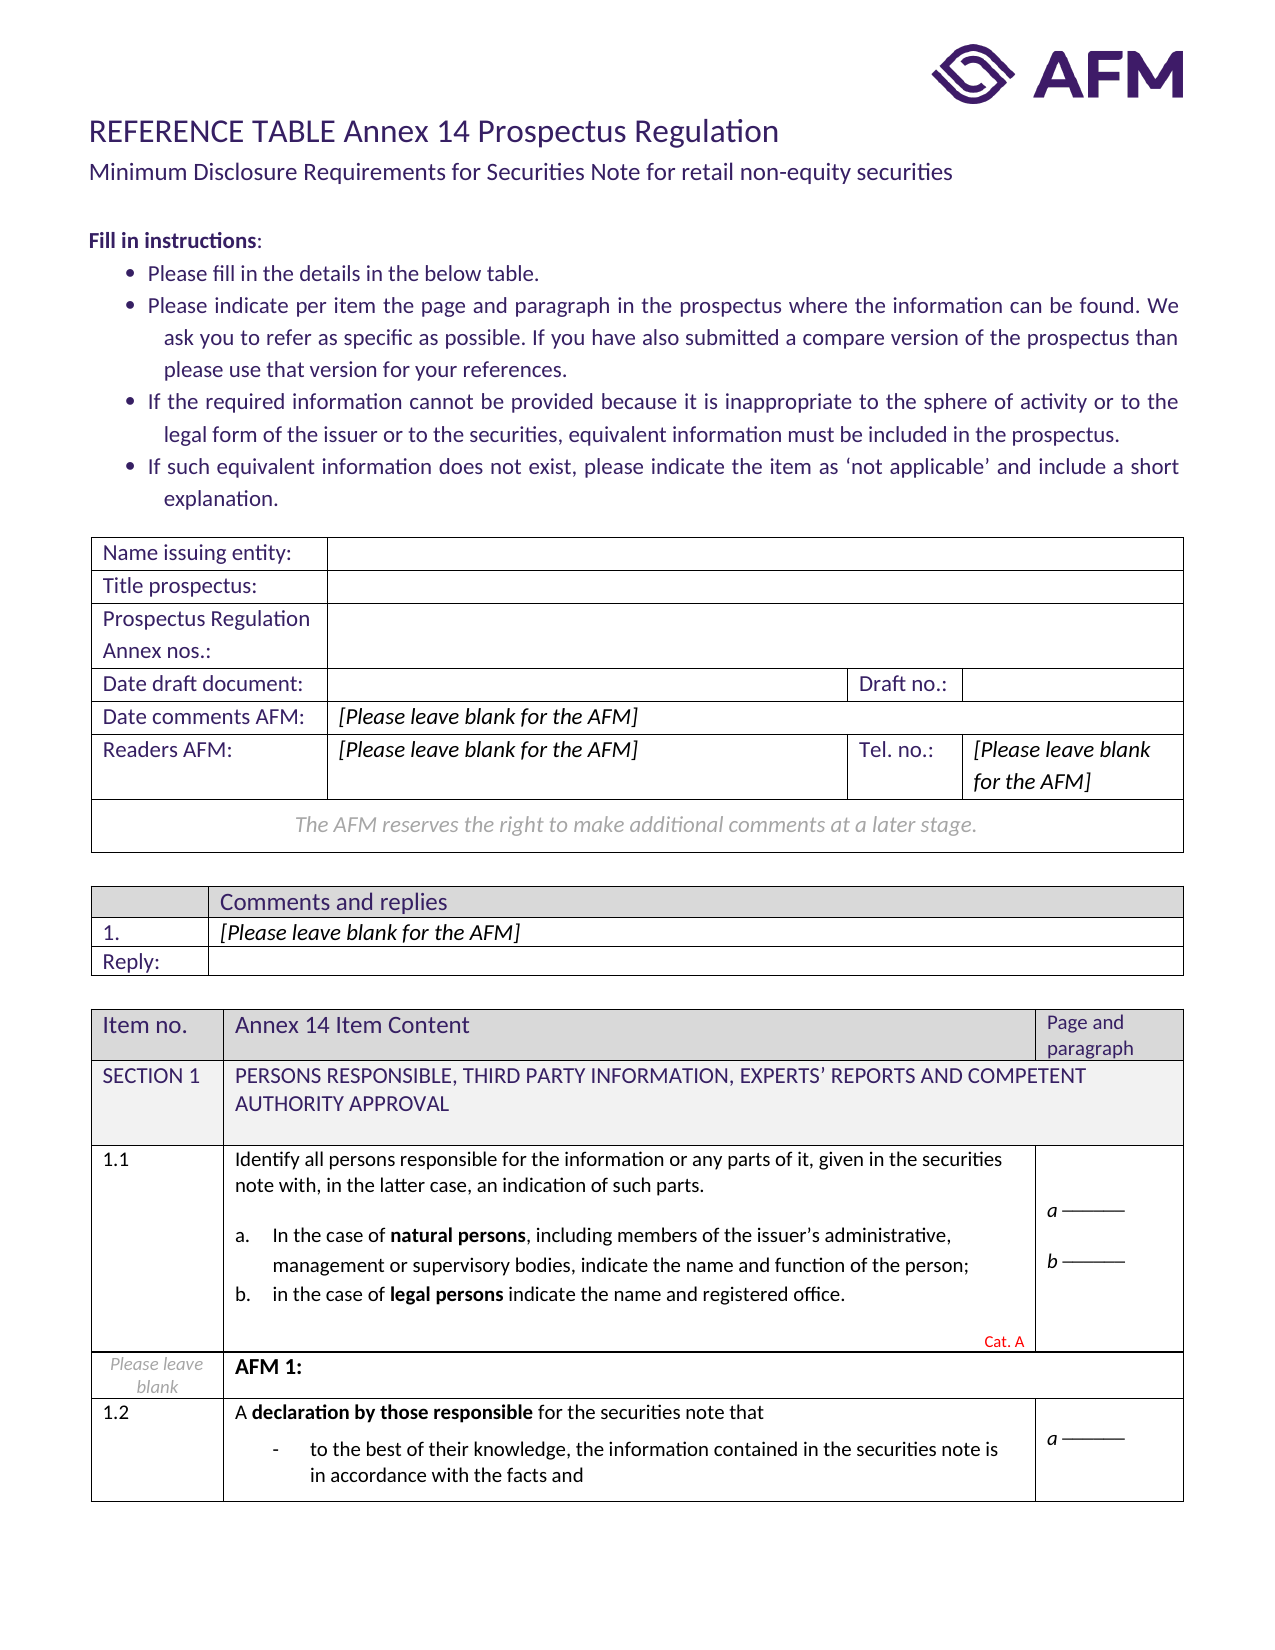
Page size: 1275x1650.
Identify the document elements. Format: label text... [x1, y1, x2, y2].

table_header Page and paragraph [1036, 1010, 1183, 1060]
table_cell [Please leave blank for the AFM] [209, 918, 1183, 946]
table_cell SECTION 1 [92, 1061, 223, 1145]
table_header Item no. [92, 1010, 223, 1060]
table_cell [328, 604, 1183, 668]
table_cell Date draft document: [92, 669, 327, 701]
table_cell Draft no.: [848, 669, 962, 701]
text Fill in instructions: [88, 227, 1181, 254]
table_cell Reply: [92, 947, 208, 975]
table_header [92, 887, 208, 917]
table_cell PERSONS RESPONSIBLE, THIRD PARTY INFORMATION, EXPERTS’ REPORTS AND COMPETENT AUTHORITY APPROVAL [224, 1061, 1183, 1145]
picture [930, 44, 1184, 104]
table_cell [209, 947, 1183, 975]
table_cell [Please leave blank for the AFM] [328, 735, 847, 799]
text Minimum Disclosure Requirements for Securities Note for retail non-equity securities [88, 157, 1068, 187]
list Please indicate per item the page and paragraph in the prospectus where the information can be found. We ask you to refer as specific as possible. If you have also submitted a compare version of the prospectus than please use that version for your references. [126, 291, 1181, 383]
table_cell 1.2 [92, 1399, 223, 1501]
table_header Name issuing entity: [92, 538, 327, 570]
list Please fill in the details in the below table. [126, 259, 1181, 287]
table_header [328, 538, 1183, 570]
table_cell AFM 1: [224, 1353, 1183, 1398]
table_cell Identify all persons responsible for the information or any parts of it, given in the securities note with, in the latter case, an indication of such parts. In the case of natural persons, including members of the issuer’s administrative, management or supervisory bodies, indicate the name and function of the person; in the case of legal persons indicate the name and registered office. Cat. A [224, 1146, 1035, 1351]
table_cell Prospectus Regulation Annex nos.: [92, 604, 327, 668]
table_cell Tel. no.: [848, 735, 962, 799]
table_cell Date comments AFM: [92, 702, 327, 734]
list If such equivalent information does not exist, please indicate the item as ‘not applicable’ and include a short explanation. [126, 452, 1181, 512]
table_cell [963, 669, 1183, 701]
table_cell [224, 1399, 1035, 1501]
table_cell [328, 669, 847, 701]
table_cell Please leave blank [92, 1353, 223, 1398]
table_header Comments and replies [209, 887, 1183, 917]
table_cell [Please leave blank for the AFM] [963, 735, 1183, 799]
table_cell [Please leave blank for the AFM] [328, 702, 1183, 734]
table_cell Title prospectus: [92, 571, 327, 603]
text REFERENCE TABLE Annex 14 Prospectus Regulation [88, 89, 1181, 151]
table_cell The AFM reserves the right to make additional comments at a later stage. [92, 800, 1183, 852]
table_cell [328, 571, 1183, 603]
list If the required information cannot be provided because it is inappropriate to the sphere of activity or to the legal form of the issuer or to the securities, equivalent information must be included in the prospectus. [126, 387, 1181, 448]
table_header Annex 14 Item Content [224, 1010, 1035, 1060]
table_cell a ────── b ────── [1036, 1399, 1183, 1501]
table_cell [92, 918, 208, 946]
table_cell 1.1 [92, 1146, 223, 1351]
table_cell a ────── b ────── [1036, 1146, 1183, 1351]
table_cell Readers AFM: [92, 735, 327, 799]
